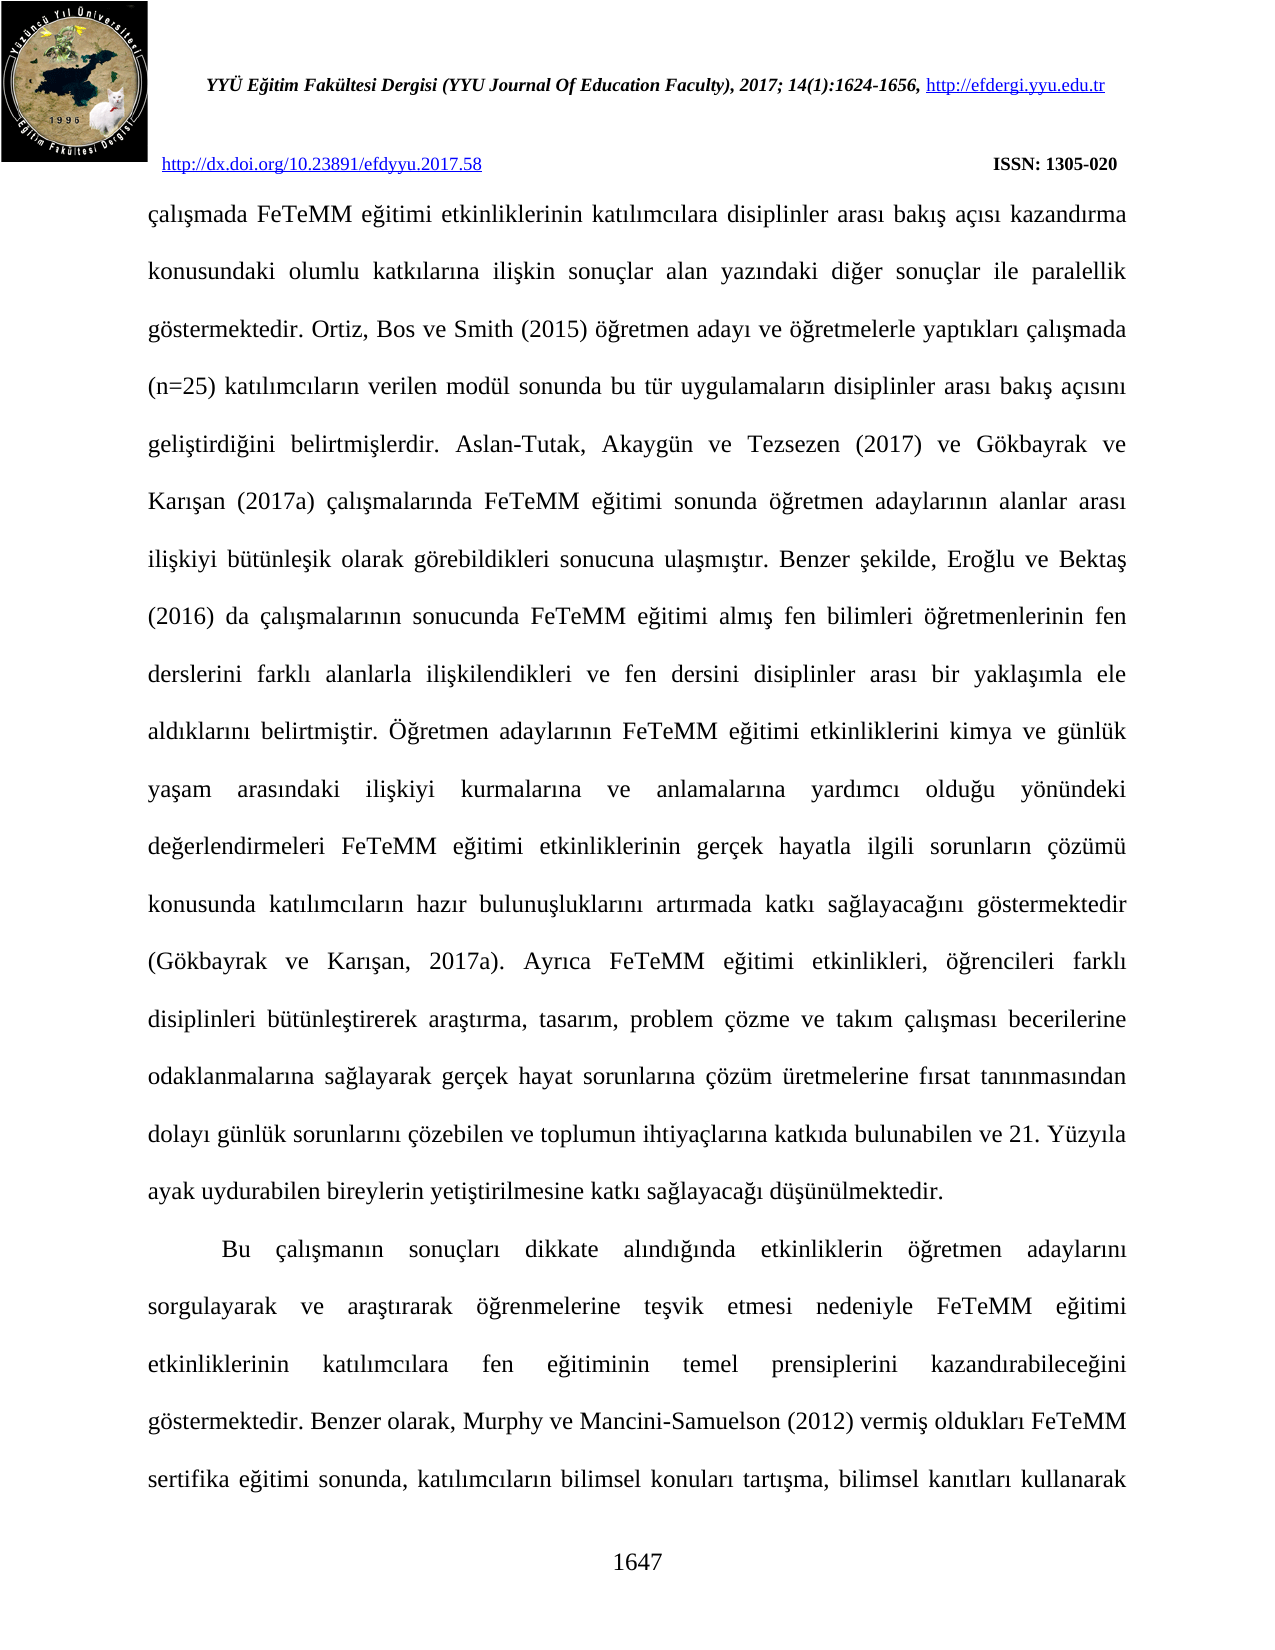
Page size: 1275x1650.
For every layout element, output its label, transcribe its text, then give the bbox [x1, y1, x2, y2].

picture [0, 1, 148, 161]
